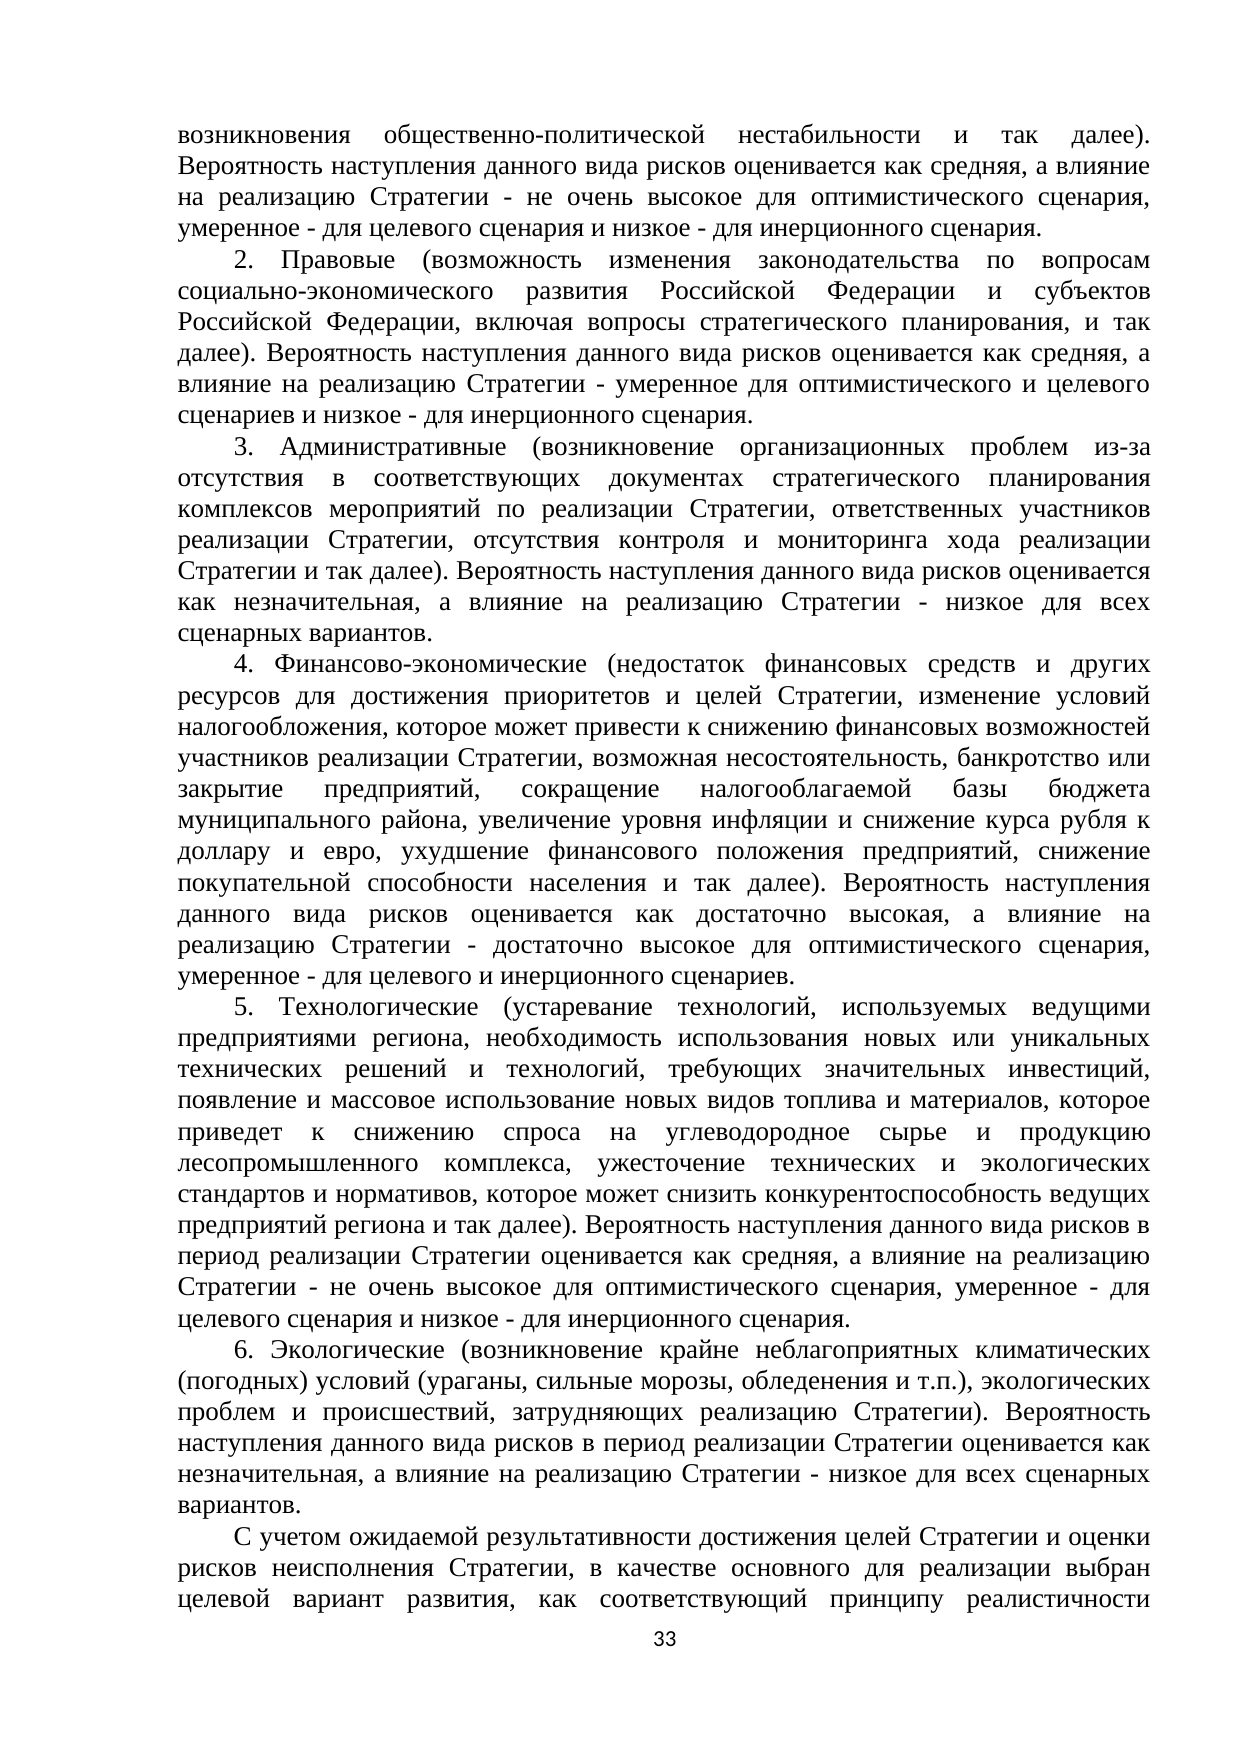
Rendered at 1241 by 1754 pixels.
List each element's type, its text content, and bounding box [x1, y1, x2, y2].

text 6. Экологические (возникновение крайне неблагоприятных климатических (погодных) условий (ураганы, сильные морозы, обледенения и т.п.), экологических проблем и происшествий, затрудняющих реализацию Стратегии). Вероятность наступления данного вида рисков в период реализации Стратегии оценивается как незначительная, а влияние на реализацию Стратегии - низкое для всех сценарных вариантов. [177, 1333, 1152, 1520]
text 3. Административные (возникновение организационных проблем из-за отсутствия в соответствующих документах стратегического планирования комплексов мероприятий по реализации Стратегии, ответственных участников реализации Стратегии, отсутствия контроля и мониторинга хода реализации Стратегии и так далее). Вероятность наступления данного вида рисков оценивается как незначительная, а влияние на реализацию Стратегии - низкое для всех сценарных вариантов. [177, 429, 1152, 648]
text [177, 1520, 1152, 1613]
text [177, 118, 1152, 243]
text 4. Финансово-экономические (недостаток финансовых средств и других ресурсов для достижения приоритетов и целей Стратегии, изменение условий налогообложения, которое может привести к снижению финансовых возможностей участников реализации Стратегии, возможная несостоятельность, банкротство или закрытие предприятий, сокращение налогооблагаемой базы бюджета муниципального района, увеличение уровня инфляции и снижение курса рубля к доллару и евро, ухудшение финансового положения предприятий, снижение покупательной способности населения и так далее). Вероятность наступления данного вида рисков оценивается как достаточно высокая, а влияние на реализацию Стратегии - достаточно высокое для оптимистического сценария, умеренное - для целевого и инерционного сценариев. [177, 648, 1152, 990]
text 5. Технологические (устаревание технологий, используемых ведущими предприятиями региона, необходимость использования новых или уникальных технических решений и технологий, требующих значительных инвестиций, появление и массовое использование новых видов топлива и материалов, которое приведет к снижению спроса на углеводородное сырье и продукцию лесопромышленного комплекса, ужесточение технических и экологических стандартов и нормативов, которое может снизить конкурентоспособность ведущих предприятий региона и так далее). Вероятность наступления данного вида рисков в период реализации Стратегии оценивается как средняя, а влияние на реализацию Стратегии - не очень высокое для оптимистического сценария, умеренное - для целевого сценария и низкое - для инерционного сценария. [177, 990, 1152, 1333]
text 2. Правовые (возможность изменения законодательства по вопросам социально-экономического развития Российской Федерации и субъектов Российской Федерации, включая вопросы стратегического планирования, и так далее). Вероятность наступления данного вида рисков оценивается как средняя, а влияние на реализацию Стратегии - умеренное для оптимистического и целевого сценариев и низкое - для инерционного сценария. [177, 243, 1152, 429]
